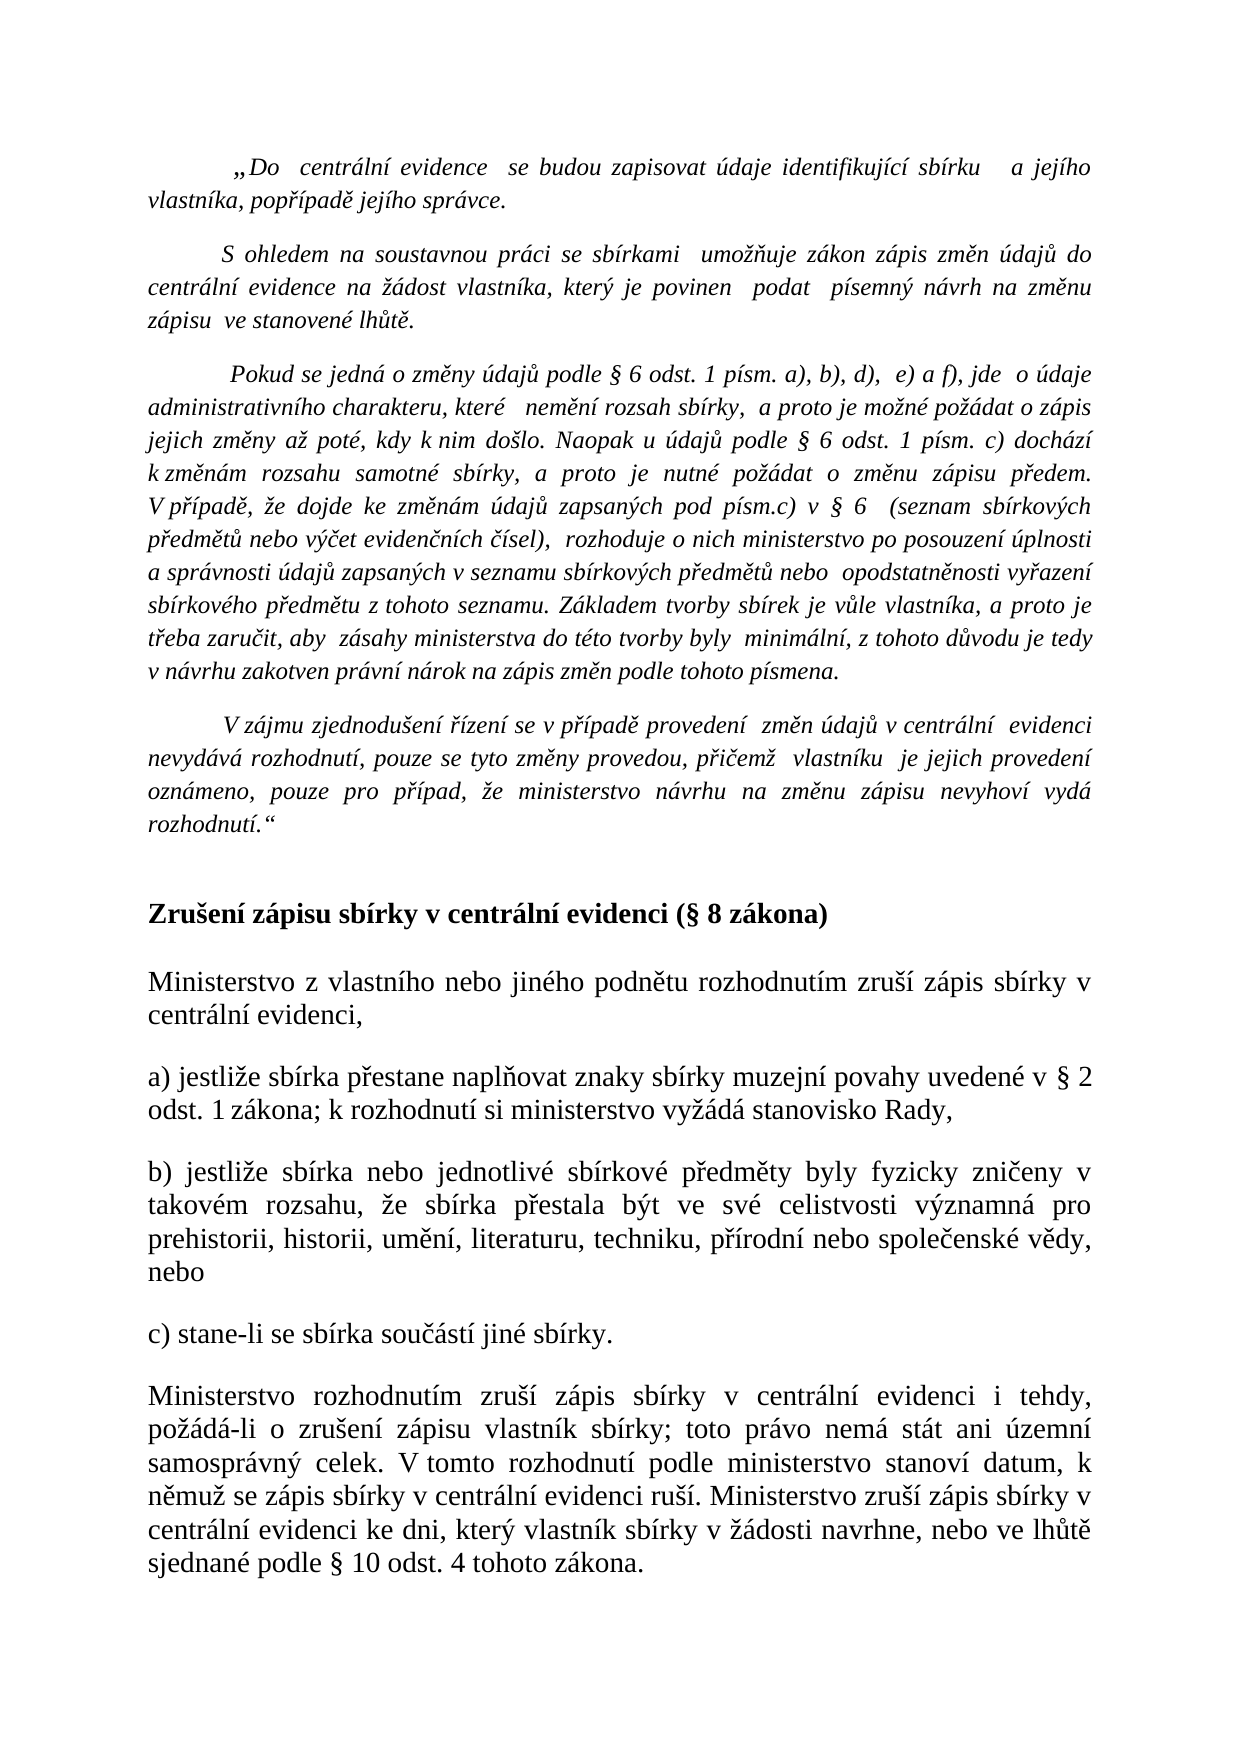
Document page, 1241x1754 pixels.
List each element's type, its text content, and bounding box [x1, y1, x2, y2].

text V zájmu zjednodušení řízení se v případě provedení změn údajů v centrální evidenci nevydává rozhodnutí, pouze se tyto změny provedou, přičemž vlastníku je jejich provedení oznámeno, pouze pro případ, že ministerstvo návrhu na změnu zápisu nevyhoví vydá rozhodnutí.“ [148, 710, 1093, 838]
text b) jestliže sbírka nebo jednotlivé sbírkové předměty byly fyzicky zničeny v takovém rozsahu, že sbírka přestala být ve své celistvosti významná pro prehistorii, historii, umění, literaturu, techniku, přírodní nebo společenské vědy, nebo [148, 1154, 1093, 1288]
text Pokud se jedná o změny údajů podle § 6 odst. 1 písm. a), b), d), e) a f), jde o údaje administrativního charakteru, které nemění rozsah sbírky, a proto je možné požádat o zápis jejich změny až poté, kdy k nim došlo. Naopak u údajů podle § 6 odst. 1 písm. c) dochází k změnám rozsahu samotné sbírky, a proto je nutné požádat o změnu zápisu předem. V případě, že dojde ke změnám údajů zapsaných pod písm.c) v § 6 (seznam sbírkových předmětů nebo výčet evidenčních čísel), rozhoduje o nich ministerstvo po posouzení úplnosti a správnosti údajů zapsaných v seznamu sbírkových předmětů nebo opodstatněnosti vyřazení sbírkového předmětu z tohoto seznamu. Základem tvorby sbírek je vůle vlastníka, a proto je třeba zaručit, aby zásahy ministerstva do této tvorby byly minimální, z tohoto důvodu je tedy v návrhu zakotven právní nárok na zápis změn podle tohoto písmena. [148, 359, 1093, 685]
text c) stane-li se sbírka součástí jiné sbírky. [148, 1316, 1093, 1350]
text a) jestliže sbírka přestane naplňovat znaky sbírky muzejní povahy uvedené v § 2 odst. 1 zákona; k rozhodnutí si ministerstvo vyžádá stanovisko Rady, [148, 1059, 1093, 1126]
text Ministerstvo rozhodnutím zruší zápis sbírky v centrální evidenci i tehdy, požádá-li o zrušení zápisu vlastník sbírky; toto právo nemá stát ani územní samosprávný celek. V tomto rozhodnutí podle ministerstvo stanoví datum, k němuž se zápis sbírky v centrální evidenci ruší. Ministerstvo zruší zápis sbírky v centrální evidenci ke dni, který vlastník sbírky v žádosti navrhne, nebo ve lhůtě sjednané podle § 10 odst. 4 tohoto zákona. [148, 1378, 1093, 1579]
text S ohledem na soustavnou práci se sbírkami umožňuje zákon zápis změn údajů do centrální evidence na žádost vlastníka, který je povinen podat písemný návrh na změnu zápisu ve stanovené lhůtě. [148, 239, 1093, 334]
text „Do centrální evidence se budou zapisovat údaje identifikující sbírku a jejího vlastníka, popřípadě jejího správce. [148, 148, 1093, 214]
text Ministerstvo z vlastního nebo jiného podnětu rozhodnutím zruší zápis sbírky v centrální evidenci, [148, 964, 1093, 1031]
text Zrušení zápisu sbírky v centrální evidenci (§ 8 zákona) [148, 897, 1093, 930]
